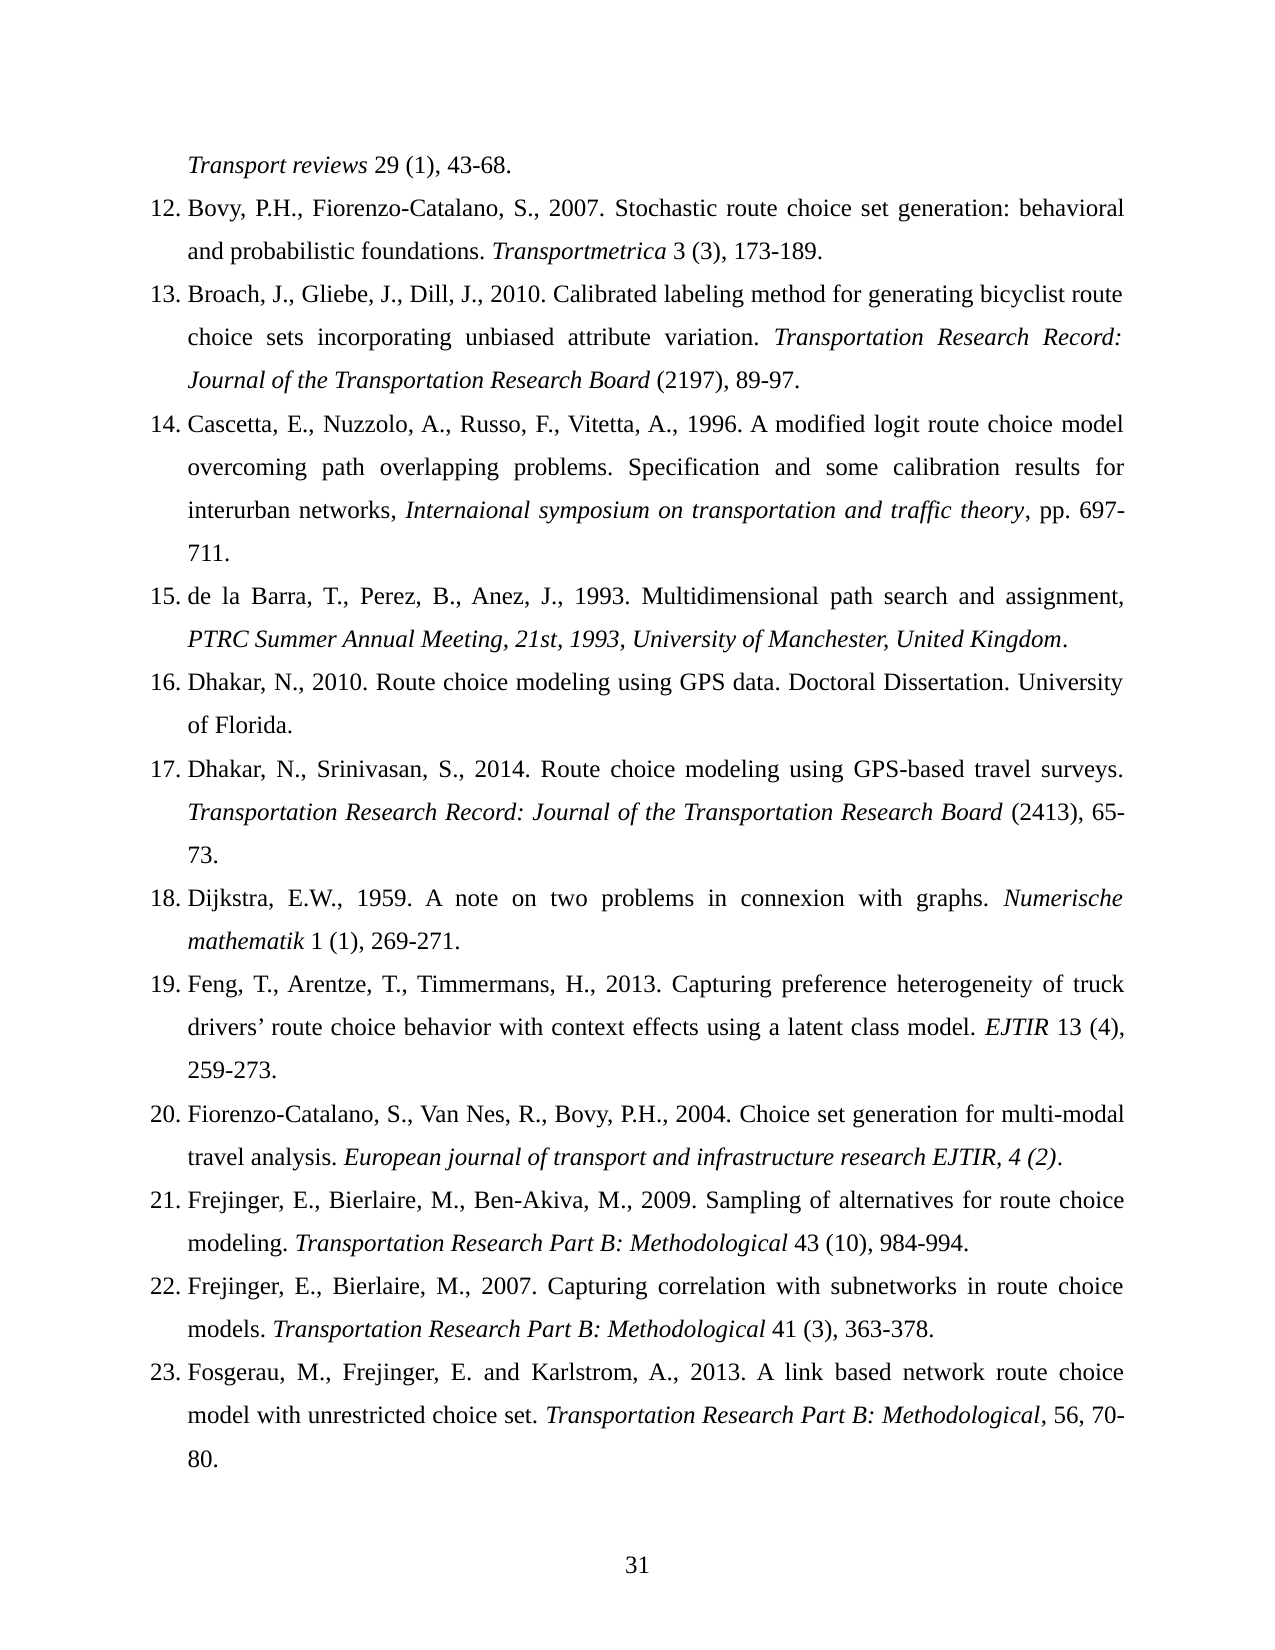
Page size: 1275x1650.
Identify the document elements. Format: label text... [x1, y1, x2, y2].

list Dhakar, N., 2010. Route choice modeling using GPS data. Doctoral Dissertation. University of Florida. [150, 667, 1125, 739]
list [150, 150, 1125, 179]
list Dijkstra, E.W., 1959. A note on two problems in connexion with graphs. Numerische mathematik 1 (1), 269-271. [150, 883, 1125, 955]
list de la Barra, T., Perez, B., Anez, J., 1993. Multidimensional path search and assignment, PTRC Summer Annual Meeting, 21st, 1993, University of Manchester, United Kingdom. [150, 581, 1125, 653]
list Cascetta, E., Nuzzolo, A., Russo, F., Vitetta, A., 1996. A modified logit route choice model overcoming path overlapping problems. Specification and some calibration results for interurban networks, Internaional symposium on transportation and traffic theory, pp. 697-711. [150, 409, 1125, 567]
list Frejinger, E., Bierlaire, M., 2007. Capturing correlation with subnetworks in route choice models. Transportation Research Part B: Methodological 41 (3), 363-378. [150, 1271, 1125, 1343]
list Dhakar, N., Srinivasan, S., 2014. Route choice modeling using GPS-based travel surveys. Transportation Research Record: Journal of the Transportation Research Board (2413), 65-73. [150, 754, 1125, 869]
list Fosgerau, M., Frejinger, E. and Karlstrom, A., 2013. A link based network route choice model with unrestricted choice set. Transportation Research Part B: Methodological, 56, 70-80. [150, 1357, 1125, 1472]
list Frejinger, E., Bierlaire, M., Ben-Akiva, M., 2009. Sampling of alternatives for route choice modeling. Transportation Research Part B: Methodological 43 (10), 984-994. [150, 1185, 1125, 1257]
list Fiorenzo-Catalano, S., Van Nes, R., Bovy, P.H., 2004. Choice set generation for multi-modal travel analysis. European journal of transport and infrastructure research EJTIR, 4 (2). [150, 1099, 1125, 1171]
list Broach, J., Gliebe, J., Dill, J., 2010. Calibrated labeling method for generating bicyclist route choice sets incorporating unbiased attribute variation. Transportation Research Record: Journal of the Transportation Research Board (2197), 89-97. [150, 279, 1125, 394]
list Feng, T., Arentze, T., Timmermans, H., 2013. Capturing preference heterogeneity of truck drivers’ route choice behavior with context effects using a latent class model. EJTIR 13 (4), 259-273. [150, 969, 1125, 1084]
list Bovy, P.H., Fiorenzo-Catalano, S., 2007. Stochastic route choice set generation: behavioral and probabilistic foundations. Transportmetrica 3 (3), 173-189. [150, 193, 1125, 265]
